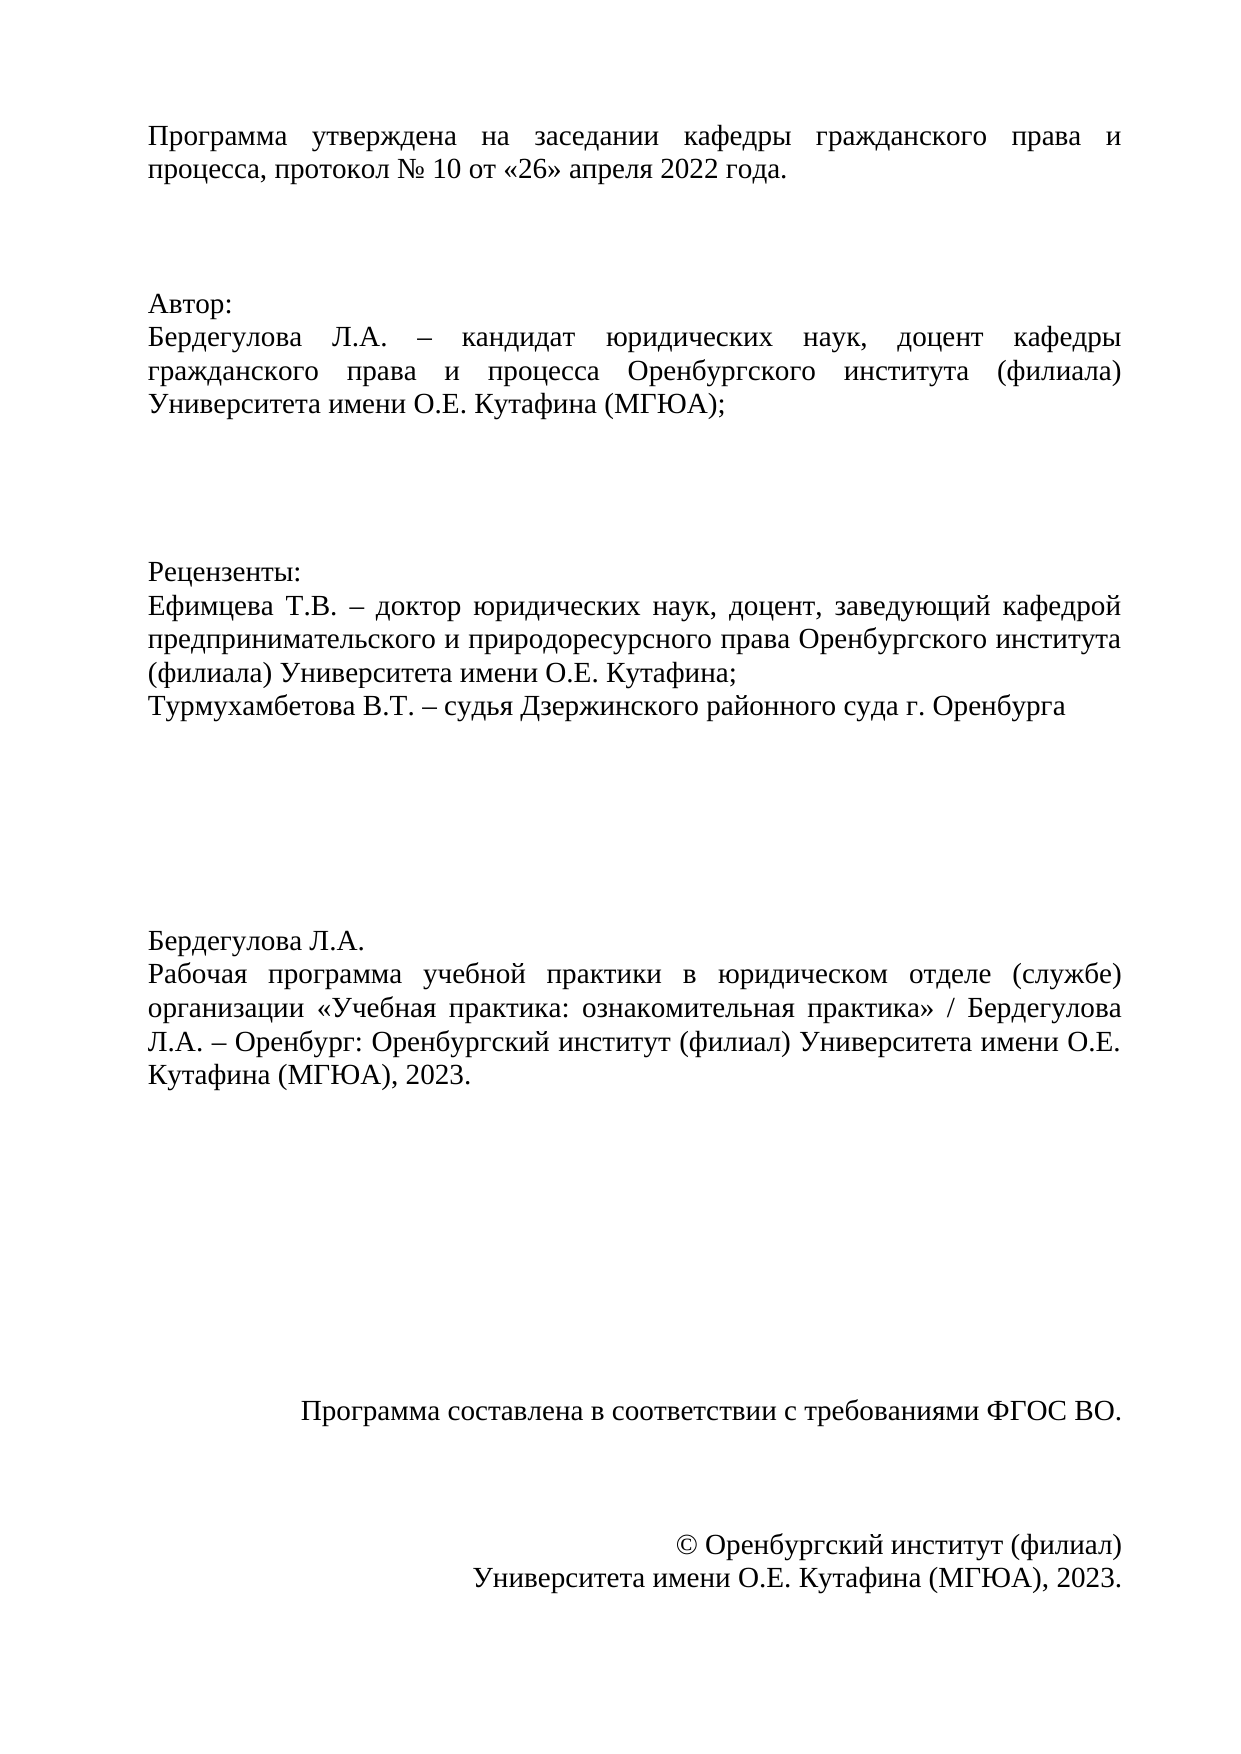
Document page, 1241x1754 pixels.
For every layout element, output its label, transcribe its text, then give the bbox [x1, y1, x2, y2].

text Автор: [148, 286, 1122, 319]
text Ефимцева Т.В. – доктор юридических наук, доцент, заведующий кафедрой предпринимательского и природоресурсного права Оренбургского института (филиала) Университета имени О.Е. Кутафина; [148, 588, 1122, 688]
text Турмухамбетова В.Т. – судья Дзержинского районного суда г. Оренбурга [407, 688, 1122, 722]
text Бердегулова Л.А. – кандидат юридических наук, доцент кафедры гражданского права и процесса Оренбургского института (филиала) Университета имени О.Е. Кутафина (МГЮА); [148, 319, 1122, 420]
text Рецензенты: [148, 554, 1122, 588]
text Университета имени О.Е. Кутафина (МГЮА), 2023. [148, 1560, 1122, 1594]
text Программа утверждена на заседании кафедры гражданского права и процесса, протокол № 10 от «26» апреля 2022 года. [148, 118, 1122, 185]
text © Оренбургский институт (филиал) [148, 1527, 1122, 1560]
text Бердегулова Л.А. [148, 923, 1122, 957]
text Рабочая программа учебной практики в юридическом отделе (службе) организации «Учебная практика: ознакомительная практика» / Бердегулова Л.А. – Оренбург: Оренбургский институт (филиал) Университета имени О.Е. Кутафина (МГЮА), 2023. [148, 957, 1122, 1091]
text Программа составлена в соответствии с требованиями ФГОС ВО. [148, 1393, 1122, 1426]
